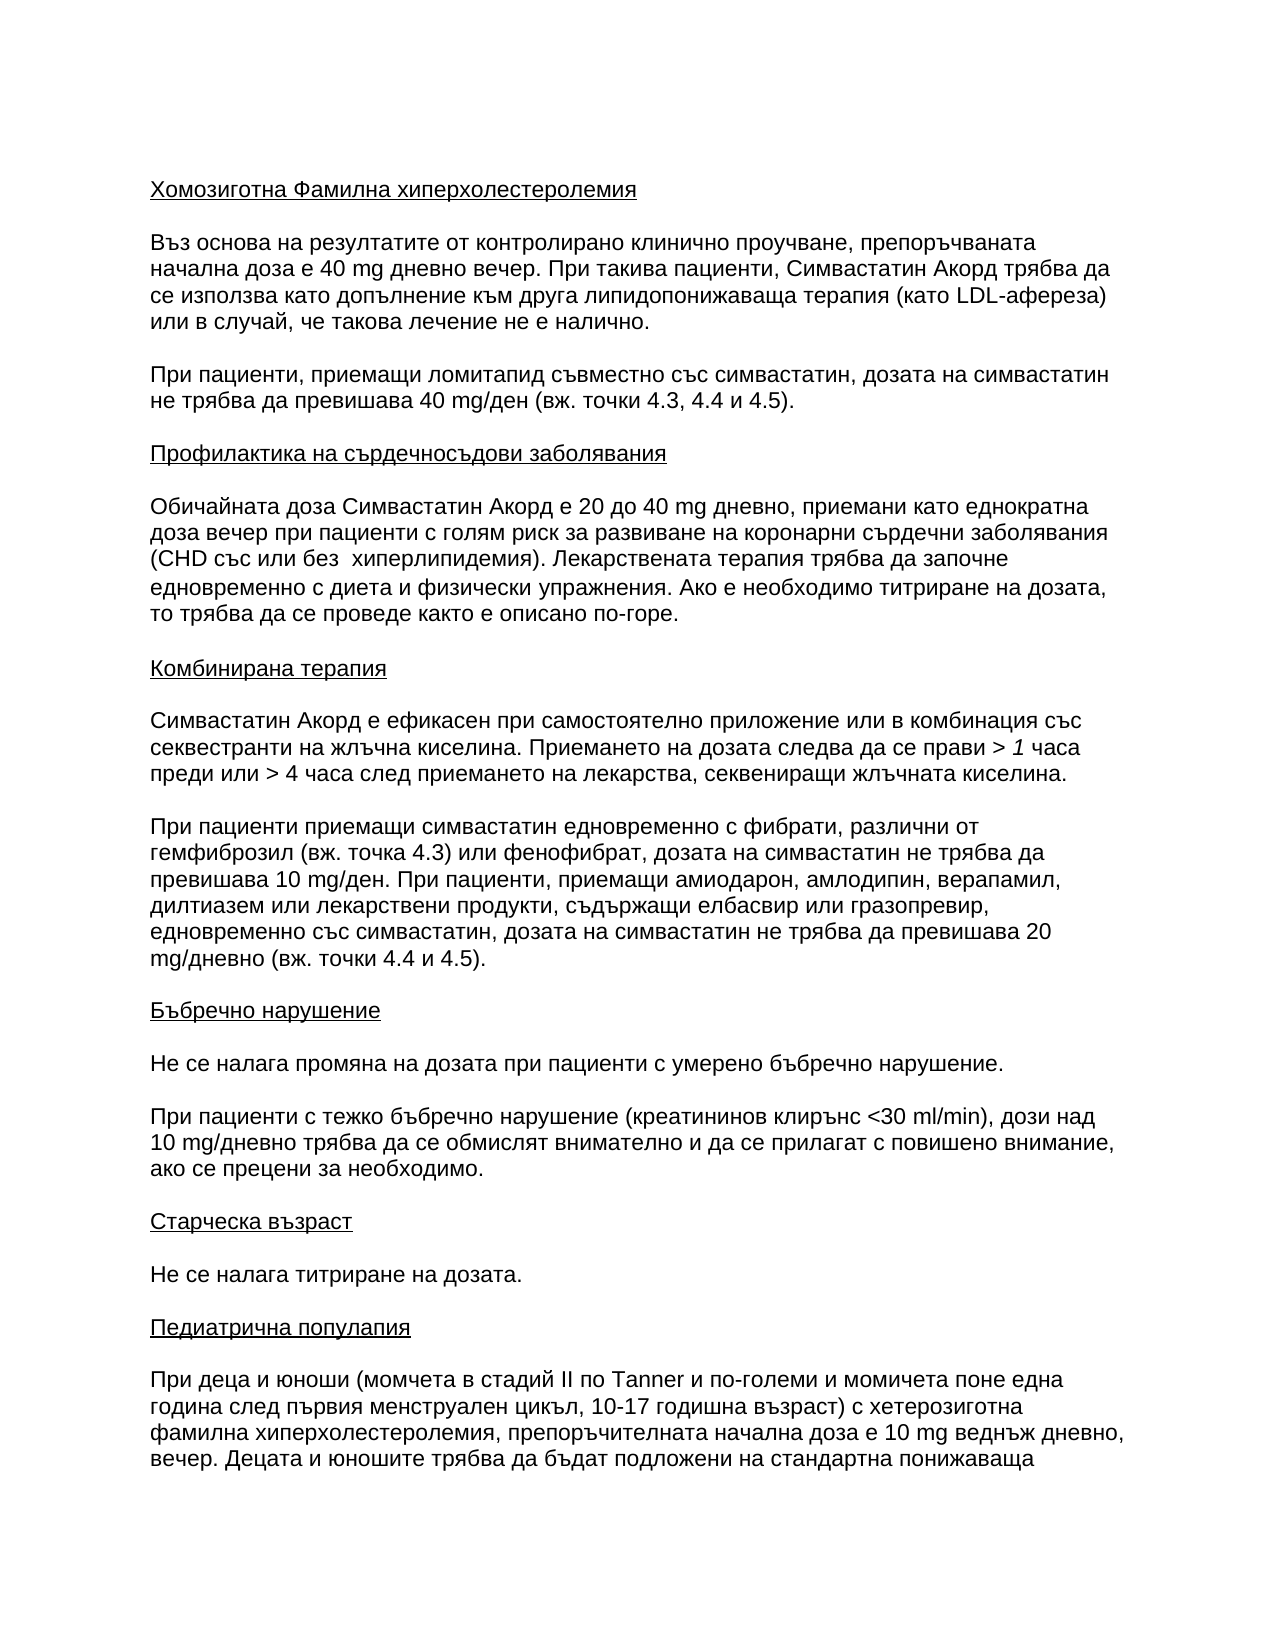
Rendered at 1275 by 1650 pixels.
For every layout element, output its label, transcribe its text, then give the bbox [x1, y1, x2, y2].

text При пациенти приемащи симвастатин едновременно с фибрати, различни от гемфиброзил (вж. точка 4.3) или фенофибрат, дозата на симвастатин не трябва да превишава 10 mg/ден. При пациенти, приемащи амиодарон, амлодипин, верапамил, дилтиазем или лекарствени продукти, съдържащи елбасвир или гразопревир, едновременно със симвастатин, дозата на симвастатин не трябва да превишава 20 mg/дневно (вж. точки 4.4 и 4.5). [150, 813, 1125, 971]
text Профилактика на сърдечносъдови заболявания [150, 440, 1125, 466]
text Бъбречно нарушение [150, 997, 1125, 1024]
text Педиатрична популапия [150, 1313, 1125, 1340]
text Не се налага титриране на дозата. [150, 1261, 1125, 1287]
text При пациенти, приемащи ломитапид съвместно със симвастатин, дозата на симвастатин не трябва да превишава 40 mg/ден (вж. точки 4.3, 4.4 и 4.5). [150, 361, 1125, 413]
text Обичайната доза Симвастатин Акорд е 20 до 40 mg дневно, приемани като еднократна доза вечер при пациенти с голям риск за развиване на коронарни сърдечни заболявания (CHD със или без хиперлипидемия). Лекарствената терапия трябва да започне едновременно с диета и физически упражнения. Ако е необходимо титриране на дозата, то трябва да се проведе както е описано по-горе. [150, 493, 1125, 627]
text Не се налага промяна на дозата при пациенти с умерено бъбречно нарушение. [150, 1050, 1125, 1076]
text Симвастатин Акорд е ефикасен при самостоятелно приложение или в комбинация със секвестранти на жлъчна киселина. Приемането на дозата следва да се прави > 1 часа преди или > 4 часа след приемането на лекарства, секвениращи жлъчната киселина. [150, 707, 1125, 786]
text Хомозиготна Фамилна хиперхолестеролемия [150, 176, 1125, 203]
text При пациенти с тежко бъбречно нарушение (креатининов клирънс <30 ml/min), дози над 10 mg/дневно трябва да се обмислят внимателно и да се прилагат с повишено внимание, ако се прецени за необходимо. [150, 1103, 1125, 1182]
text Комбинирана терапия [150, 655, 1125, 681]
text Въз основа на резултатите от контролирано клинично проучване, препоръчваната начална доза е 40 mg дневно вечер. При такива пациенти, Симвастатин Акорд трябва да се използва като допълнение към друга липидопонижаваща терапия (като LDL-афереза) или в случай, че такова лечение не е налично. [150, 229, 1125, 334]
text Старческа възраст [150, 1208, 1125, 1234]
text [150, 1366, 1125, 1472]
